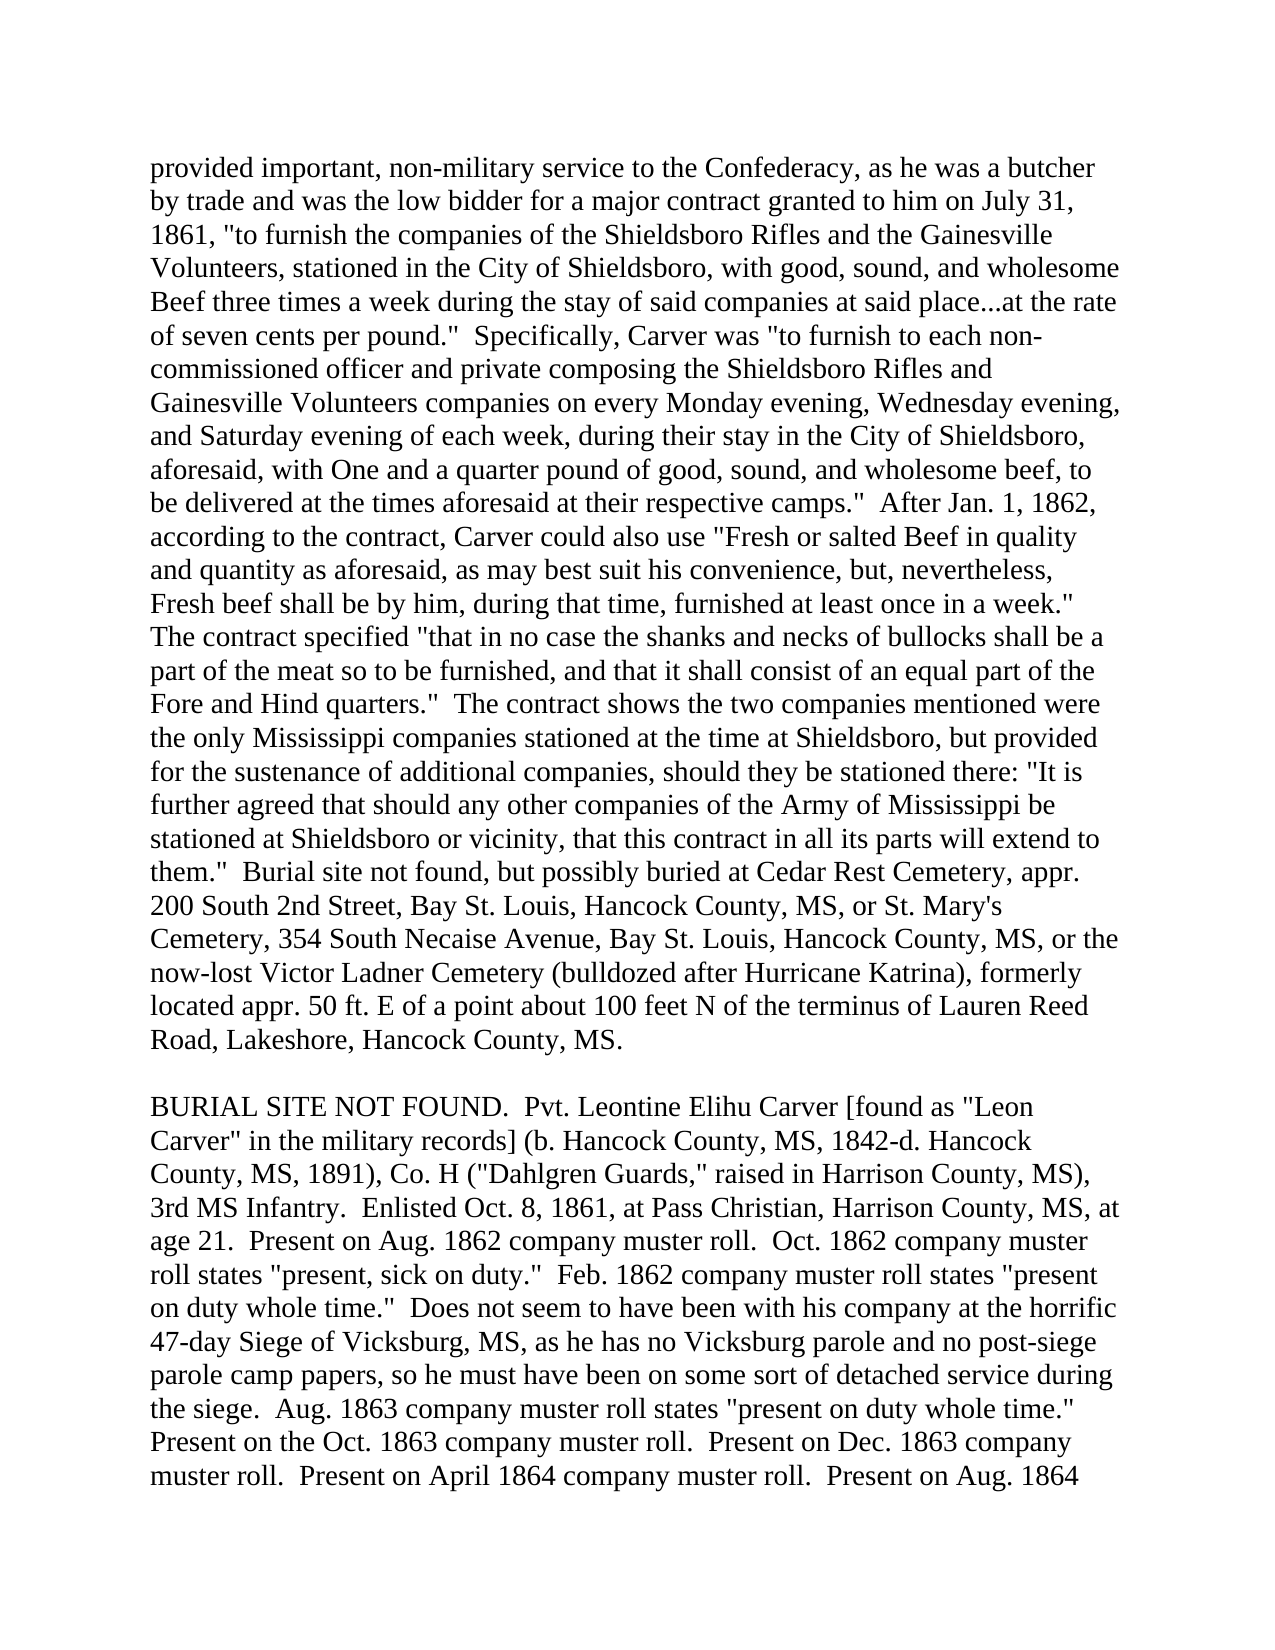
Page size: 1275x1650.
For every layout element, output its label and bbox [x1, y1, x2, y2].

text [150, 150, 1125, 1056]
text [150, 1056, 1125, 1492]
